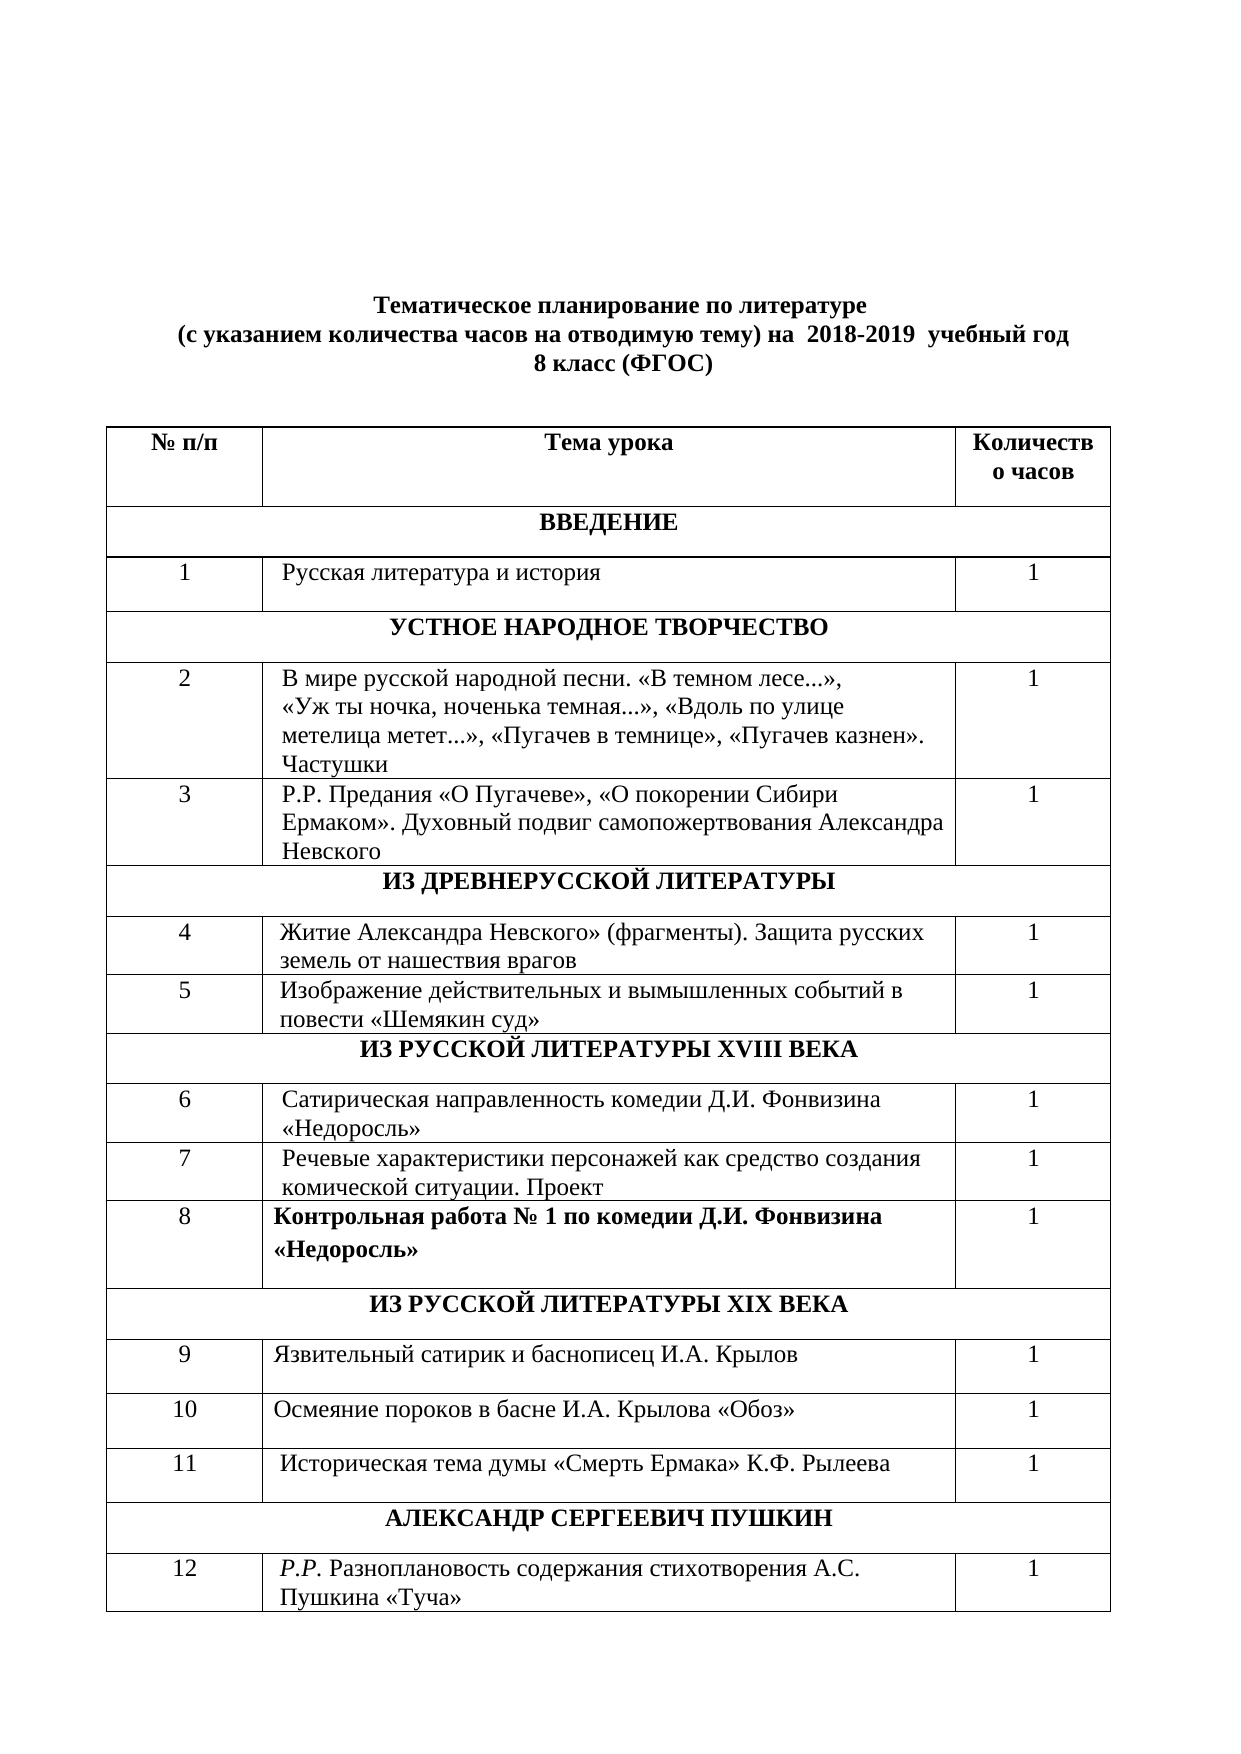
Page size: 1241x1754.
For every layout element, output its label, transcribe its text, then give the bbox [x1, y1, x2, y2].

table_cell АЛЕКСАНДР СЕРГЕЕВИЧ ПУШКИН [107, 1503, 1110, 1552]
table_cell 1 [956, 558, 1110, 611]
table_cell Осмеяние пороков в басне И.А. Крылова «Обоз» [263, 1394, 955, 1447]
table_cell 1 [956, 663, 1110, 778]
table_cell 1 [956, 1084, 1110, 1142]
table_cell 5 [107, 975, 262, 1033]
table_cell P.P. Разноплановость содержания стихотворения А.С. Пушкина «Туча» [462, 1554, 955, 1611]
table_cell 8 [107, 1201, 262, 1288]
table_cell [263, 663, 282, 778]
table_cell 1 [956, 1340, 1110, 1393]
table_cell ИЗ ДРЕВНЕРУССКОЙ ЛИТЕРАТУРЫ [107, 866, 1110, 916]
table_cell 1 [956, 975, 1110, 1033]
table_header Количество часов [956, 428, 1110, 506]
table_header Тема урока [263, 428, 955, 506]
table_cell Историческая тема думы «Смерть Ермака» К.Ф. Рылеева [263, 1449, 955, 1502]
table_cell УСТНОЕ НАРОДНОЕ ТВОРЧЕСТВО [107, 612, 1110, 662]
text (с указанием количества часов на отводимую тему) на 2018-2019 учебный год [118, 319, 1122, 348]
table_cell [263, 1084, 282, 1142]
table_cell 1 [956, 1143, 1110, 1200]
table_cell ИЗ РУССКОЙ ЛИТЕРАТУРЫ XIX ВЕКА [107, 1289, 1110, 1338]
table_cell Сатирическая направленность комедии Д.И. Фонвизина «Недоросль» [421, 1084, 955, 1142]
table_cell ВВЕДЕНИЕ [107, 507, 1110, 556]
table_cell 10 [107, 1394, 262, 1447]
table_cell 3 [107, 779, 262, 865]
table_cell Русская литература и история [263, 558, 955, 611]
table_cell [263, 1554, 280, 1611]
table_cell Житие Александра Невского» (фрагменты). Защита русских земель от нашествия врагов [577, 917, 955, 974]
table_cell 1 [956, 779, 1110, 865]
table_cell Изображение действительных и вымышленных событий в повести «Шемякин суд» [540, 975, 955, 1033]
table_cell 6 [107, 1084, 262, 1142]
table_cell P.P. Предания «О Пугачеве», «О покорении Сибири Ермаком». Духовный подвиг самопожертвования Александра Невского [263, 779, 955, 865]
text 8 класс (ФГОС) [118, 348, 1122, 377]
table_cell ИЗ РУССКОЙ ЛИТЕРАТУРЫ XVIII ВЕКА [107, 1034, 1110, 1083]
table_cell 1 [956, 917, 1110, 974]
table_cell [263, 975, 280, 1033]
table_header № п/п [107, 428, 262, 506]
table_cell 2 [107, 663, 262, 778]
table_cell 9 [107, 1340, 262, 1393]
table_cell 7 [107, 1143, 262, 1200]
table_cell 1 [956, 1554, 1110, 1611]
table_cell Контрольная работа № 1 по комедии Д.И. Фонвизина «Недоросль» [263, 1201, 955, 1288]
table_cell В мире русской народной песни. «В темном лесе...», «Уж ты ночка, ноченька темная...», «Вдоль по улице метелица метет...», «Пугачев в темнице», «Пугачев казнен». Частушки [388, 663, 955, 778]
table_cell 1 [956, 1449, 1110, 1502]
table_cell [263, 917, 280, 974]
text Тематическое планирование по литературе [118, 291, 1122, 319]
table_cell 11 [107, 1449, 262, 1502]
table_cell 1 [956, 1394, 1110, 1447]
table_cell 4 [107, 917, 262, 974]
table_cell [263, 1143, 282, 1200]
table_cell 1 [107, 558, 262, 611]
table_cell 12 [107, 1554, 262, 1611]
table_cell Язвительный сатирик и баснописец И.А. Крылов [263, 1340, 955, 1393]
table_cell Речевые характеристики персонажей как средство создания комической ситуации. Проект [603, 1143, 955, 1200]
table_cell 1 [956, 1201, 1110, 1288]
